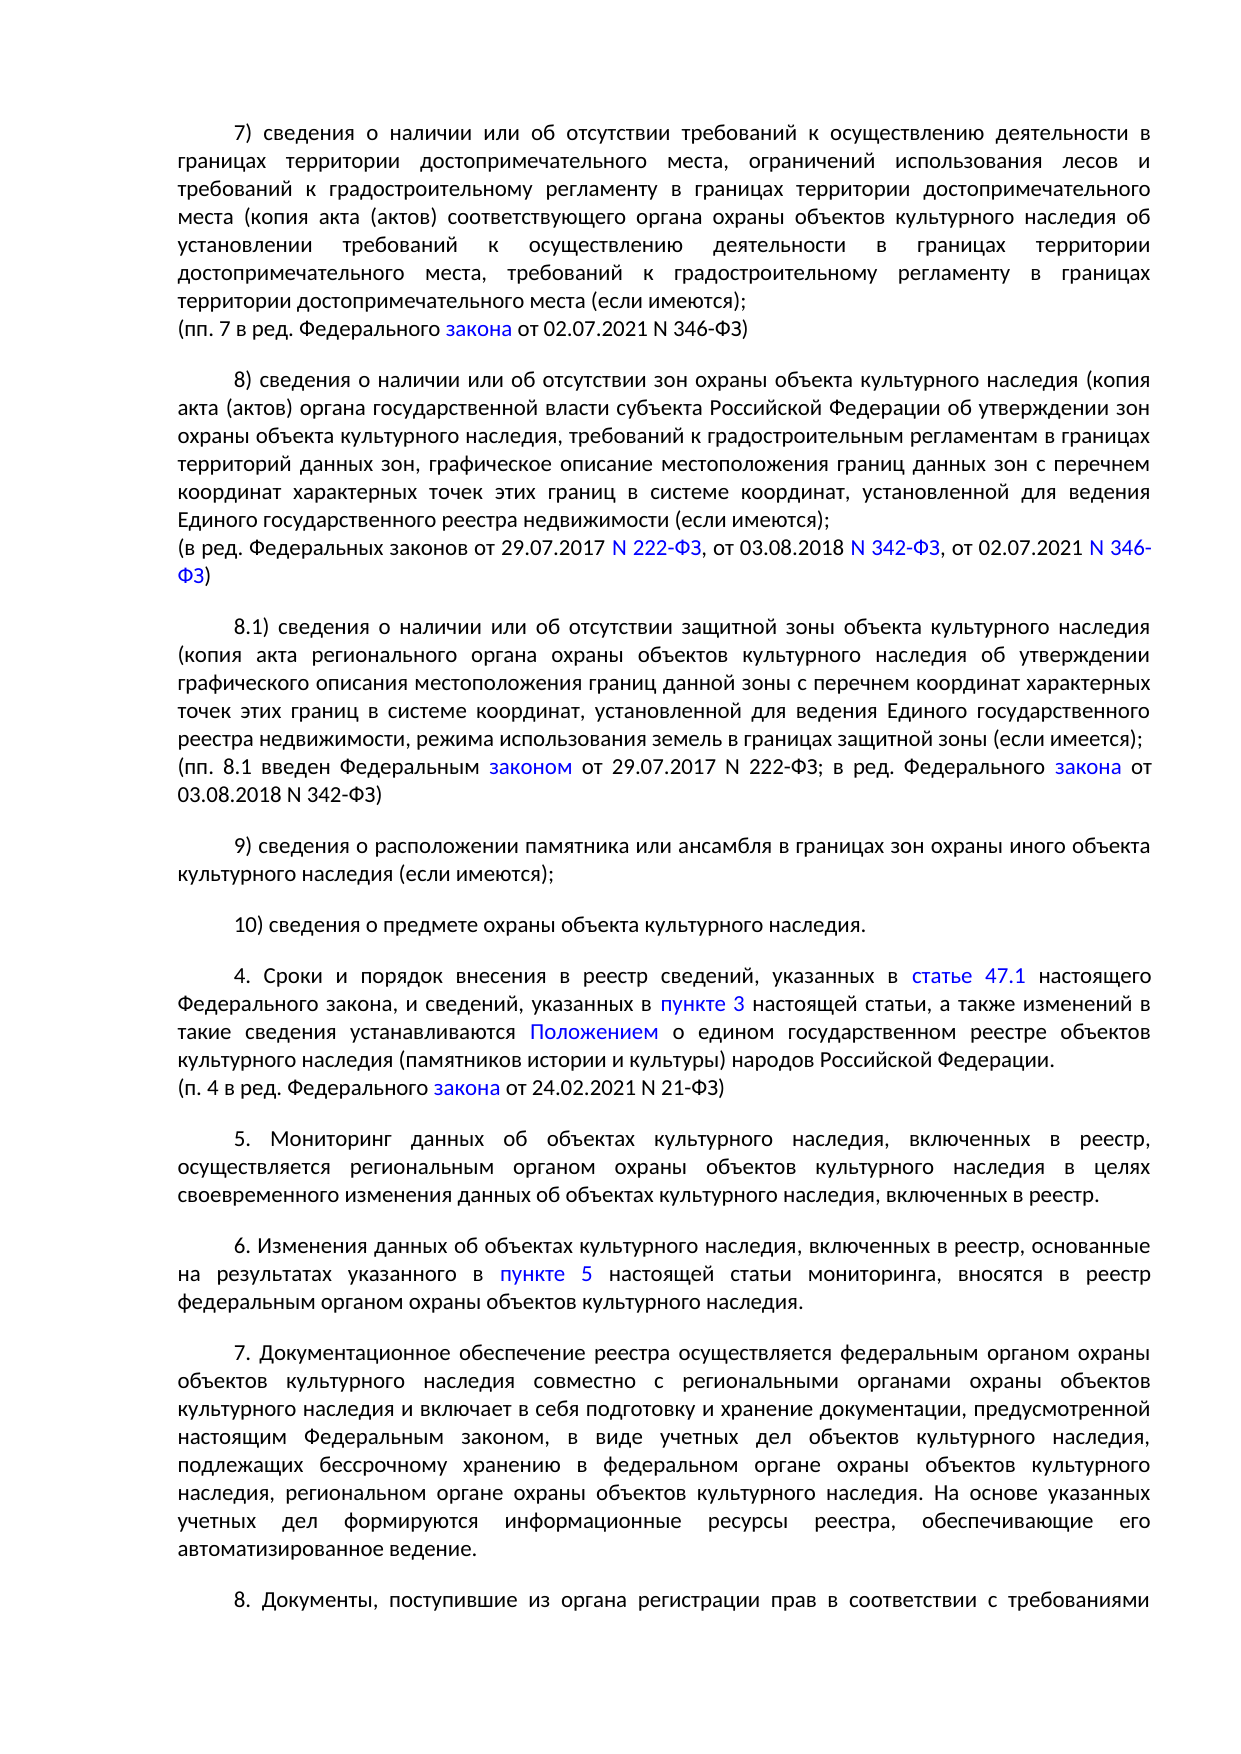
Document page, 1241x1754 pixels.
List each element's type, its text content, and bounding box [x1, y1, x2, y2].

text 8) сведения о наличии или об отсутствии зон охраны объекта культурного наследия (копия акта (актов) органа государственной власти субъекта Российской Федерации об утверждении зон охраны объекта культурного наследия, требований к градостроительным регламентам в границах территорий данных зон, графическое описание местоположения границ данных зон с перечнем координат характерных точек этих границ в системе координат, установленной для ведения Единого государственного реестра недвижимости (если имеются); [177, 365, 1152, 533]
text (п. 4 в ред. Федерального закона от 24.02.2021 N 21-ФЗ) [177, 1073, 1152, 1101]
text 7) сведения о наличии или об отсутствии требований к осуществлению деятельности в границах территории достопримечательного места, ограничений использования лесов и требований к градостроительному регламенту в границах территории достопримечательного места (копия акта (актов) соответствующего органа охраны объектов культурного наследия об установлении требований к осуществлению деятельности в границах территории достопримечательного места, требований к градостроительному регламенту в границах территории достопримечательного места (если имеются); [177, 118, 1152, 314]
text (пп. 8.1 введен Федеральным законом от 29.07.2017 N 222-ФЗ; в ред. Федерального закона от 03.08.2018 N 342-ФЗ) [177, 752, 1152, 808]
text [177, 1585, 1152, 1613]
text 4. Сроки и порядок внесения в реестр сведений, указанных в статье 47.1 настоящего Федерального закона, и сведений, указанных в пункте 3 настоящей статьи, а также изменений в такие сведения устанавливаются Положением о едином государственном реестре объектов культурного наследия (памятников истории и культуры) народов Российской Федерации. [177, 961, 1152, 1073]
text 10) сведения о предмете охраны объекта культурного наследия. [177, 910, 1152, 938]
text 6. Изменения данных об объектах культурного наследия, включенных в реестр, основанные на результатах указанного в пункте 5 настоящей статьи мониторинга, вносятся в реестр федеральным органом охраны объектов культурного наследия. [177, 1231, 1152, 1315]
text (в ред. Федеральных законов от 29.07.2017 N 222-ФЗ, от 03.08.2018 N 342-ФЗ, от 02.07.2021 N 346-ФЗ) [177, 533, 1152, 589]
text (пп. 7 в ред. Федерального закона от 02.07.2021 N 346-ФЗ) [177, 314, 1152, 342]
text 8.1) сведения о наличии или об отсутствии защитной зоны объекта культурного наследия (копия акта регионального органа охраны объектов культурного наследия об утверждении графического описания местоположения границ данной зоны с перечнем координат характерных точек этих границ в системе координат, установленной для ведения Единого государственного реестра недвижимости, режима использования земель в границах защитной зоны (если имеется); [177, 612, 1152, 752]
text 7. Документационное обеспечение реестра осуществляется федеральным органом охраны объектов культурного наследия совместно с региональными органами охраны объектов культурного наследия и включает в себя подготовку и хранение документации, предусмотренной настоящим Федеральным законом, в виде учетных дел объектов культурного наследия, подлежащих бессрочному хранению в федеральном органе охраны объектов культурного наследия, региональном органе охраны объектов культурного наследия. На основе указанных учетных дел формируются информационные ресурсы реестра, обеспечивающие его автоматизированное ведение. [177, 1338, 1152, 1562]
text 9) сведения о расположении памятника или ансамбля в границах зон охраны иного объекта культурного наследия (если имеются); [177, 831, 1152, 887]
text 5. Мониторинг данных об объектах культурного наследия, включенных в реестр, осуществляется региональным органом охраны объектов культурного наследия в целях своевременного изменения данных об объектах культурного наследия, включенных в реестр. [177, 1124, 1152, 1208]
